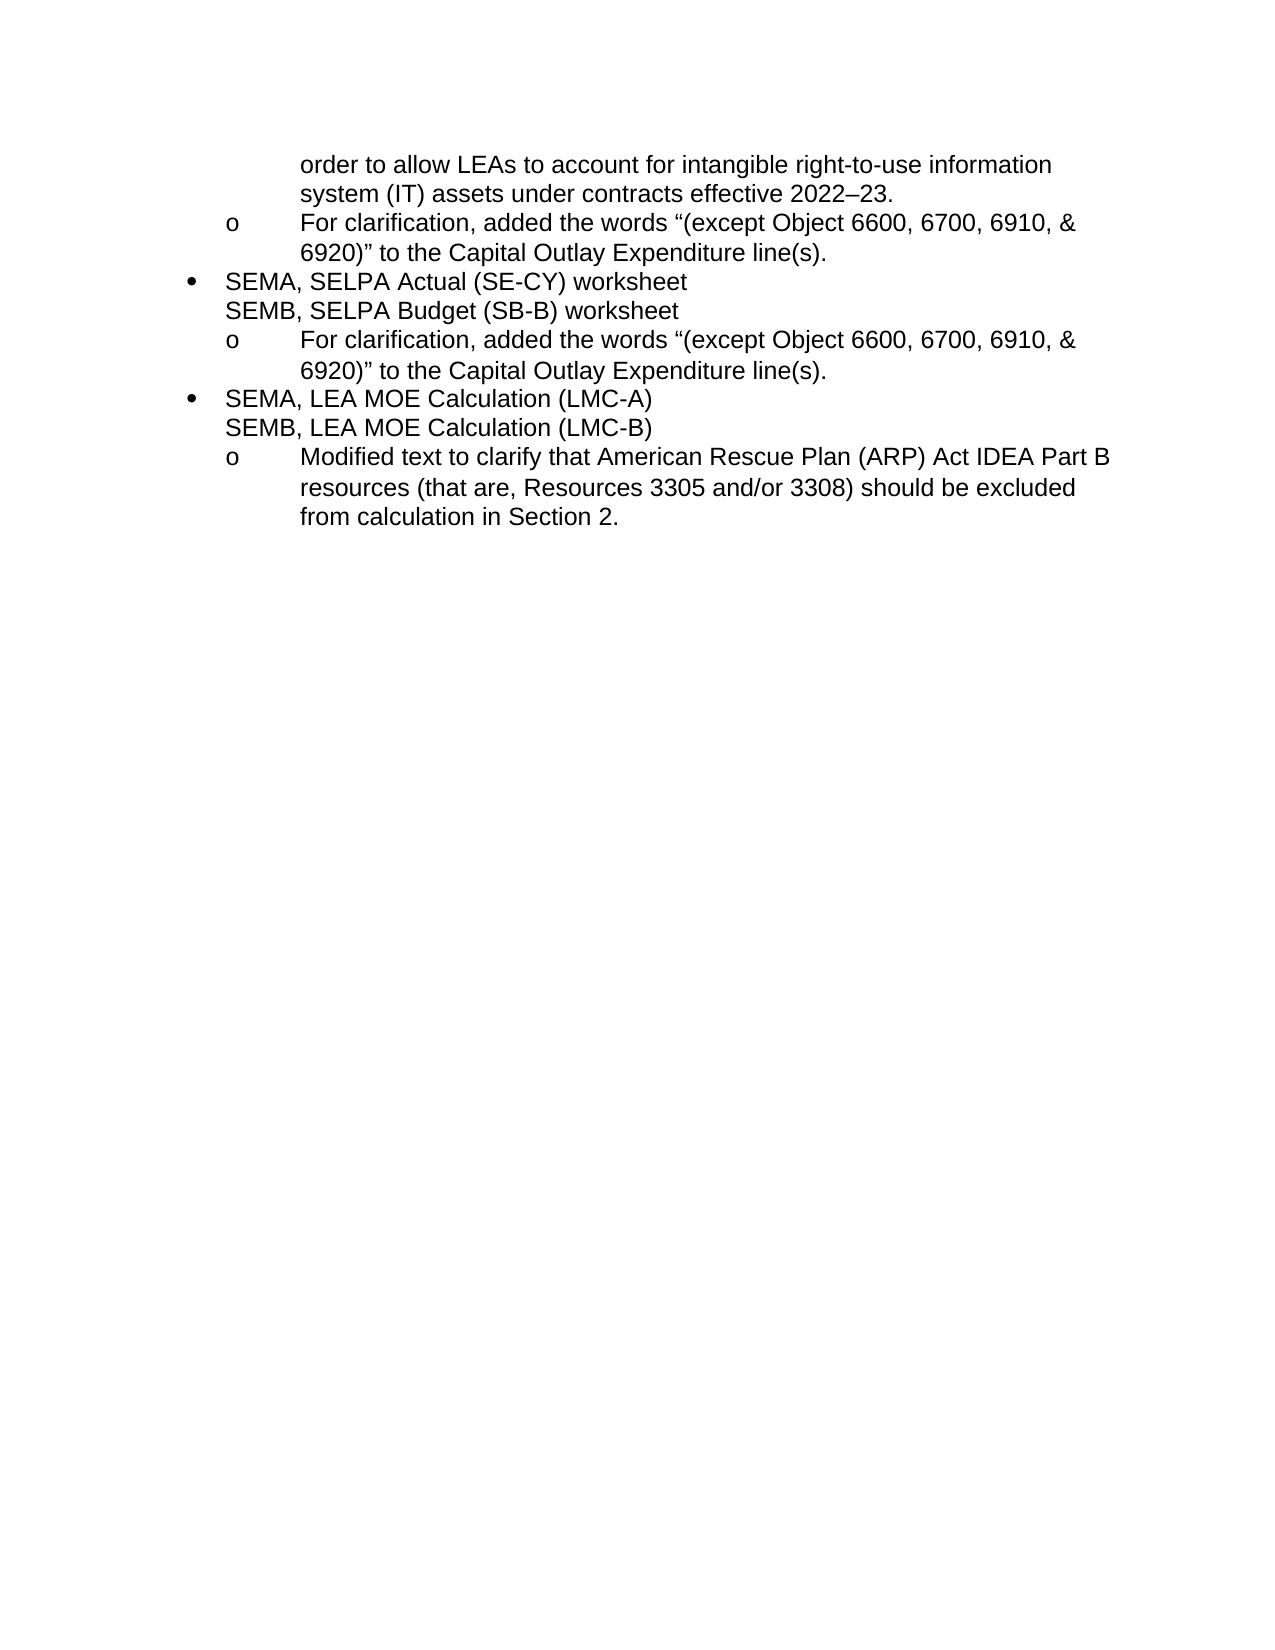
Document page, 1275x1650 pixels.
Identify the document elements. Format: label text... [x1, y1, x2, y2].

list For clarification, added the words “(except Object 6600, 6700, 6910, & 6920)” to the Capital Outlay Expenditure line(s). [225, 207, 1125, 267]
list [225, 150, 1125, 207]
list SEMA, SELPA Actual (SE-CY) worksheet [187, 267, 1125, 296]
list SEMA, LEA MOE Calculation (LMC-A) [187, 384, 1125, 413]
list Modified text to clarify that American Rescue Plan (ARP) Act IDEA Part B resources (that are, Resources 3305 and/or 3308) should be excluded from calculation in Section 2. [225, 442, 1125, 531]
list SEMB, LEA MOE Calculation (LMC-B) [225, 413, 1125, 442]
text SEMB, SELPA Budget (SB-B) worksheet [225, 296, 1125, 325]
list For clarification, added the words “(except Object 6600, 6700, 6910, & 6920)” to the Capital Outlay Expenditure line(s). [225, 325, 1125, 384]
